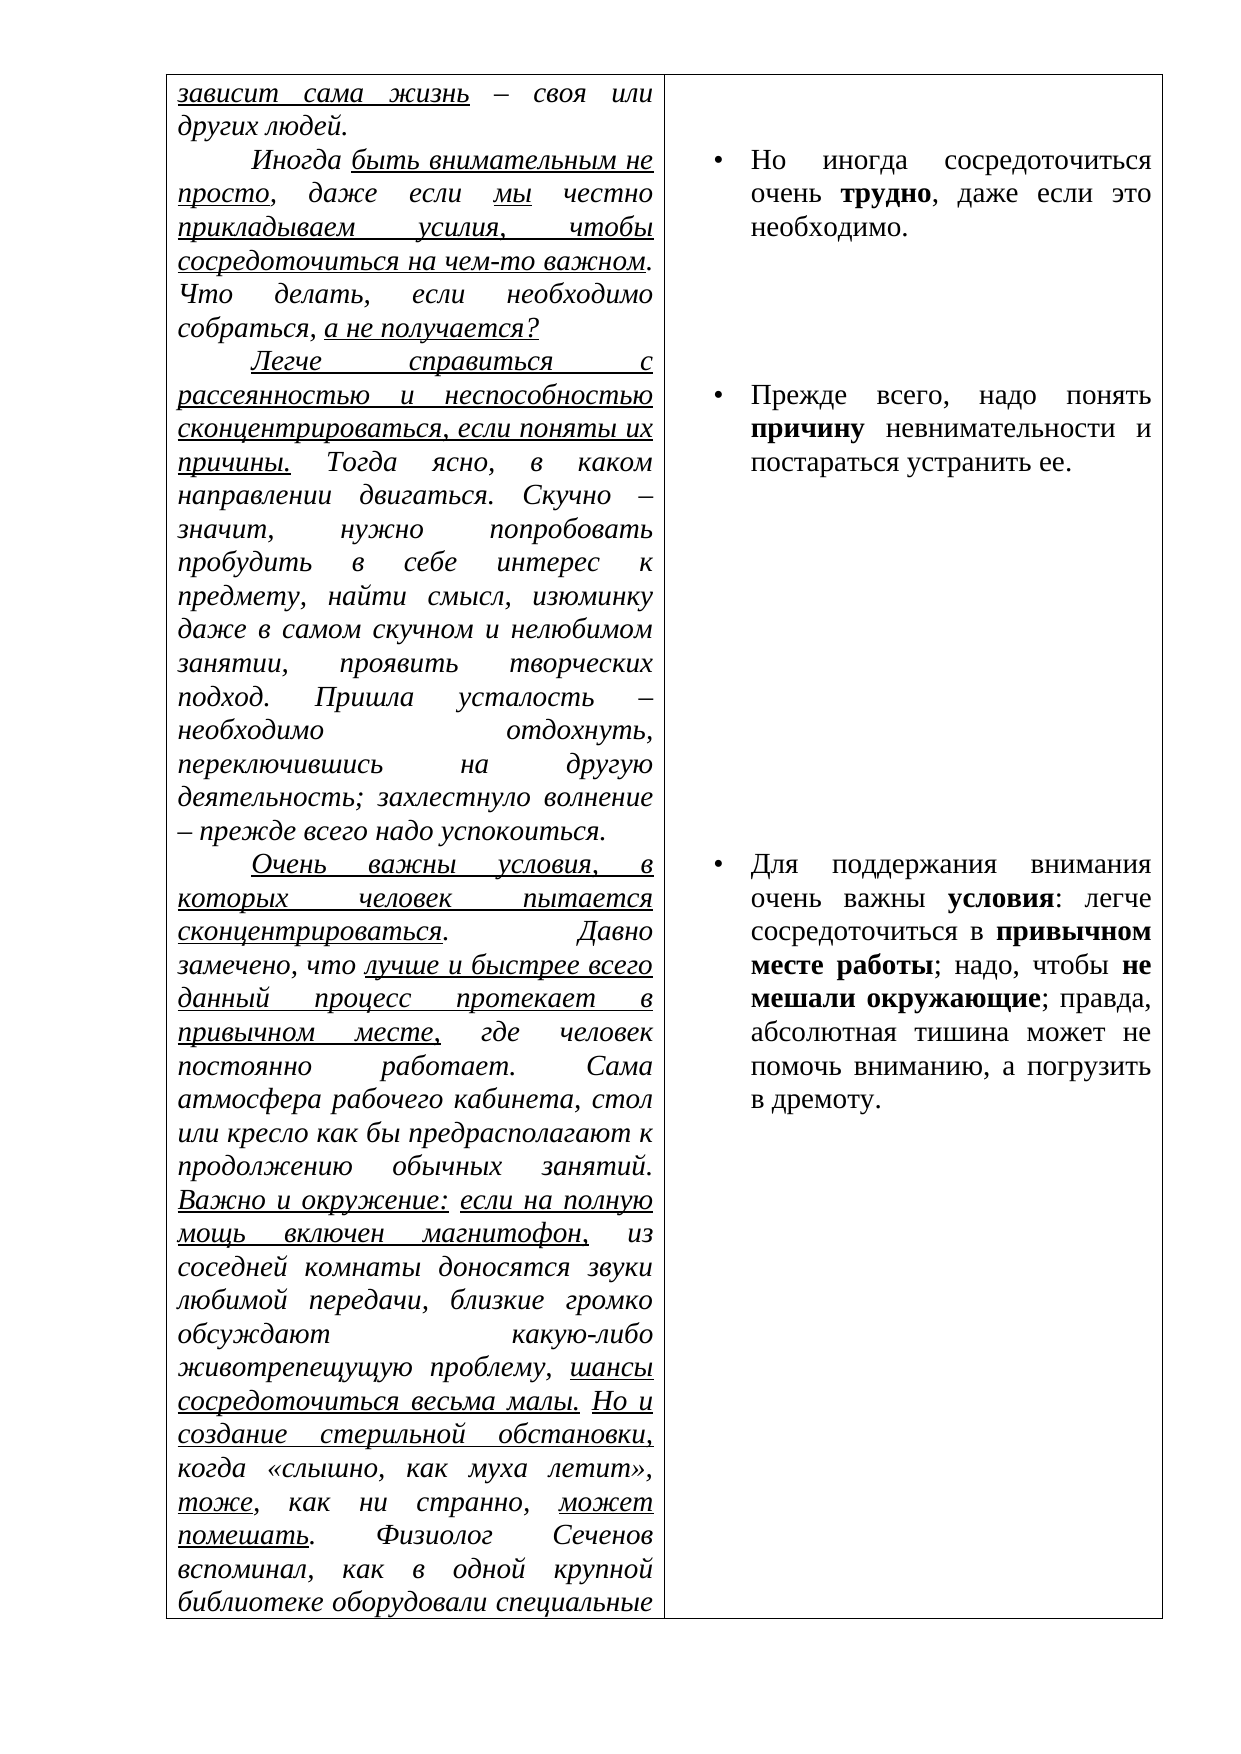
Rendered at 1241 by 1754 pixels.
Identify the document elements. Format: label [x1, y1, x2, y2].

table_cell [167, 75, 664, 1618]
table_cell [665, 75, 1162, 1618]
